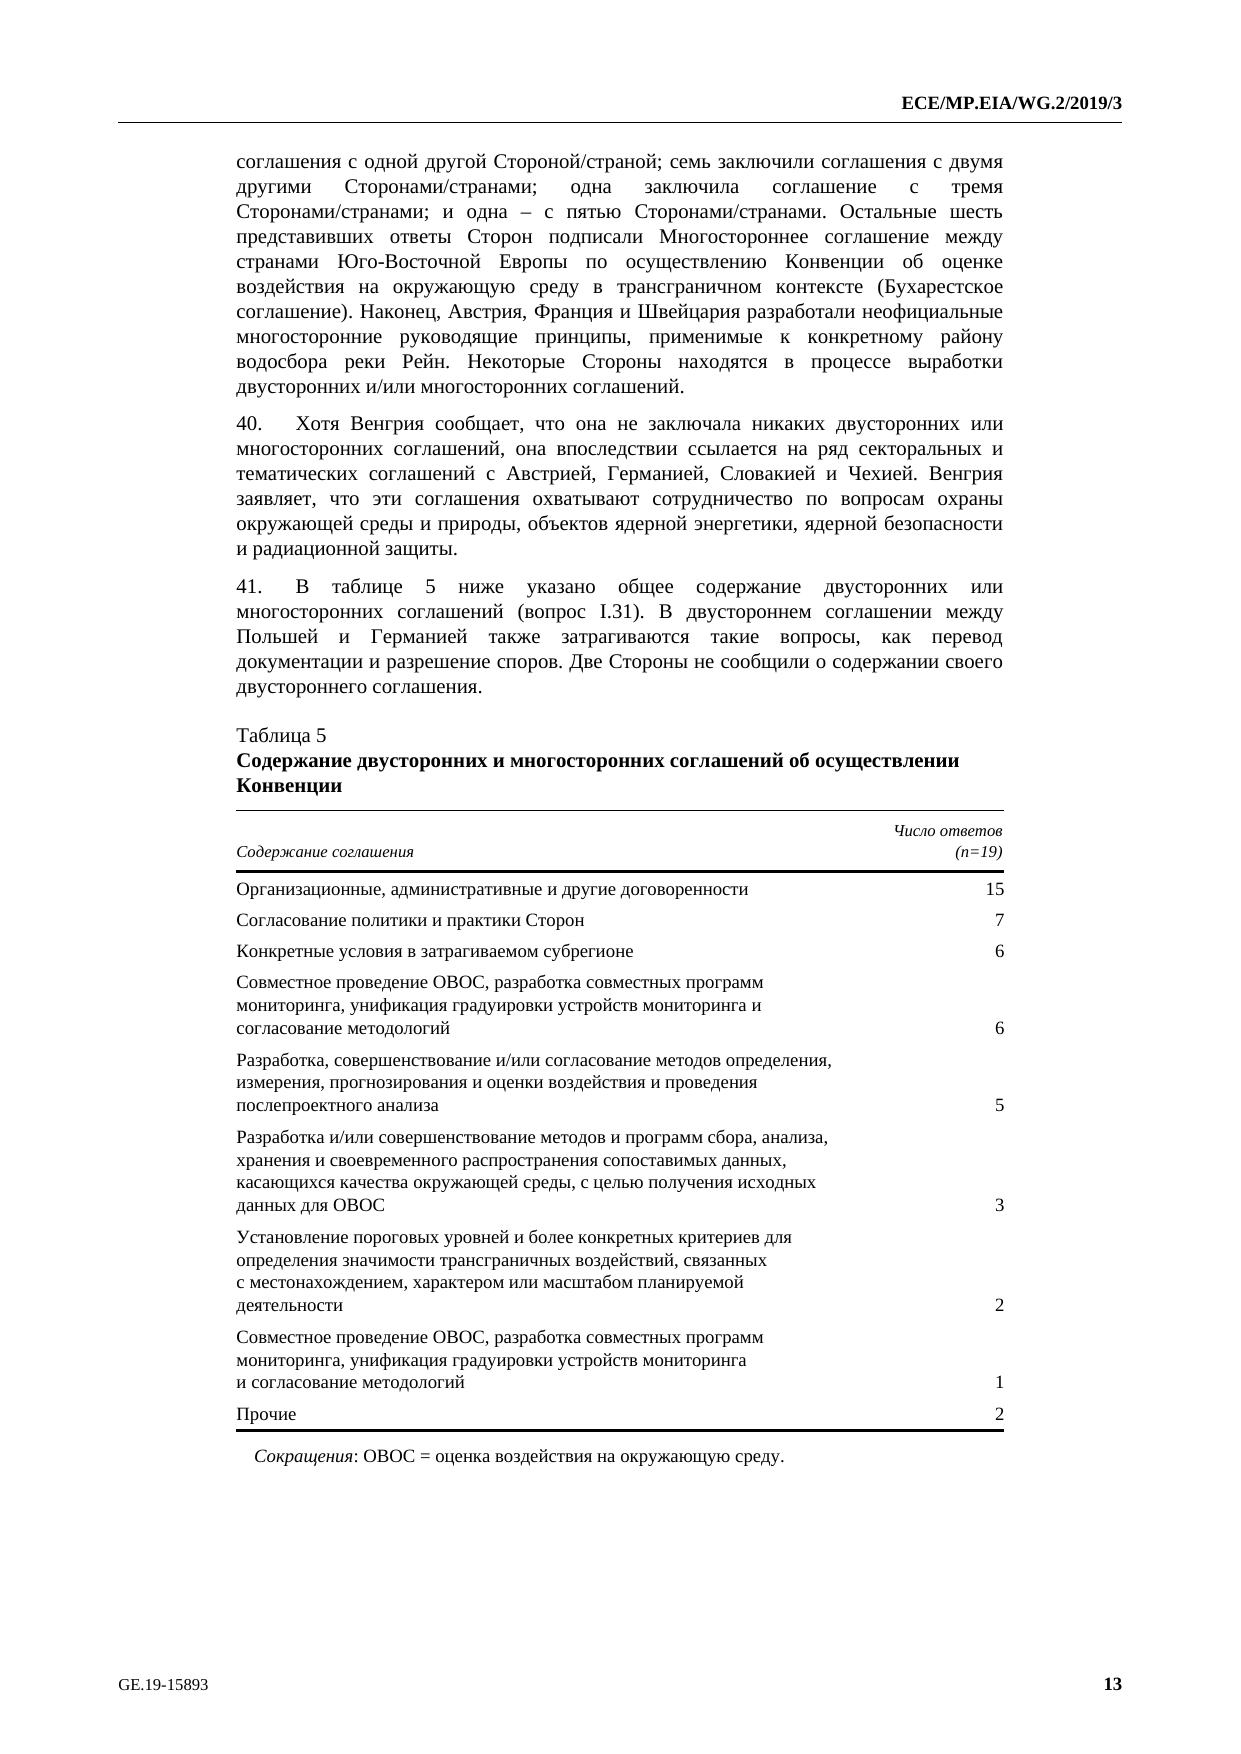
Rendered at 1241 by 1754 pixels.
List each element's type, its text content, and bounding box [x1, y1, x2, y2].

table_cell 2 [842, 1221, 1004, 1321]
table_cell Разработка, совершенствование и/или согласование методов определения, измерения, прогнозирования и оценки воздействия и проведения послепроектного анализа [236, 1044, 842, 1121]
table_cell 3 [842, 1121, 1004, 1221]
table_cell Совместное проведение ОВОС, разработка совместных программ мониторинга, унификация градуировки устройств мониторинга и согласование методологий [236, 966, 842, 1043]
table_cell Совместное проведение ОВОС, разработка совместных программ мониторинга, унификация градуировки устройств мониторинга и согласование методологий [236, 1321, 842, 1398]
table_cell Согласование политики и практики Сторон [236, 904, 842, 935]
table_cell 15 [842, 873, 1004, 904]
text 41. В таблице 5 ниже указано общее содержание двусторонних или многосторонних соглашений (вопрос I.31). В двустороннем соглашении между Польшей и Германией также затрагиваются такие вопросы, как перевод документации и разрешение споров. Две Стороны не сообщили о содержании своего двустороннего соглашения. [236, 573, 1004, 698]
table_header Число ответов (n=19) [842, 811, 1004, 869]
table_cell 6 [842, 935, 1004, 966]
table_cell Прочие [236, 1398, 842, 1429]
table_cell Организационные, административные и другие договоренности [236, 873, 842, 904]
text 40. Хотя Венгрия сообщает, что она не заключала никаких двусторонних или многосторонних соглашений, она впоследствии ссылается на ряд секторальных и тематических соглашений с Австрией, Германией, Словакией и Чехией. Венгрия заявляет, что эти соглашения охватывают сотрудничество по вопросам охраны окружающей среды и природы, объектов ядерной энергетики, ядерной безопасности и радиационной защиты. [236, 410, 1004, 560]
table_cell Конкретные условия в затрагиваемом субрегионе [236, 935, 842, 966]
table_cell Разработка и/или совершенствование методов и программ сбора, анализа, хранения и своевременного распространения сопоставимых данных, касающихся качества окружающей среды, с целью получения исходных данных для ОВОС [236, 1121, 842, 1221]
table_cell 2 [842, 1398, 1004, 1429]
table_cell Установление пороговых уровней и более конкретных критериев для определения значимости трансграничных воздействий, связанных с местонахождением, характером или масштабом планируемой деятельности [236, 1221, 842, 1321]
table_cell 1 [842, 1321, 1004, 1398]
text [236, 148, 1004, 398]
table_header Содержание соглашения [236, 811, 842, 869]
text Сокращения: ОВОС = оценка воздействия на окружающую среду. [236, 1444, 1004, 1467]
table_cell 7 [842, 904, 1004, 935]
table_cell 6 [842, 966, 1004, 1043]
text Таблица 5 Содержание двусторонних и многосторонних соглашений об осуществлении Конвенции [118, 723, 1004, 798]
table_cell 5 [842, 1044, 1004, 1121]
